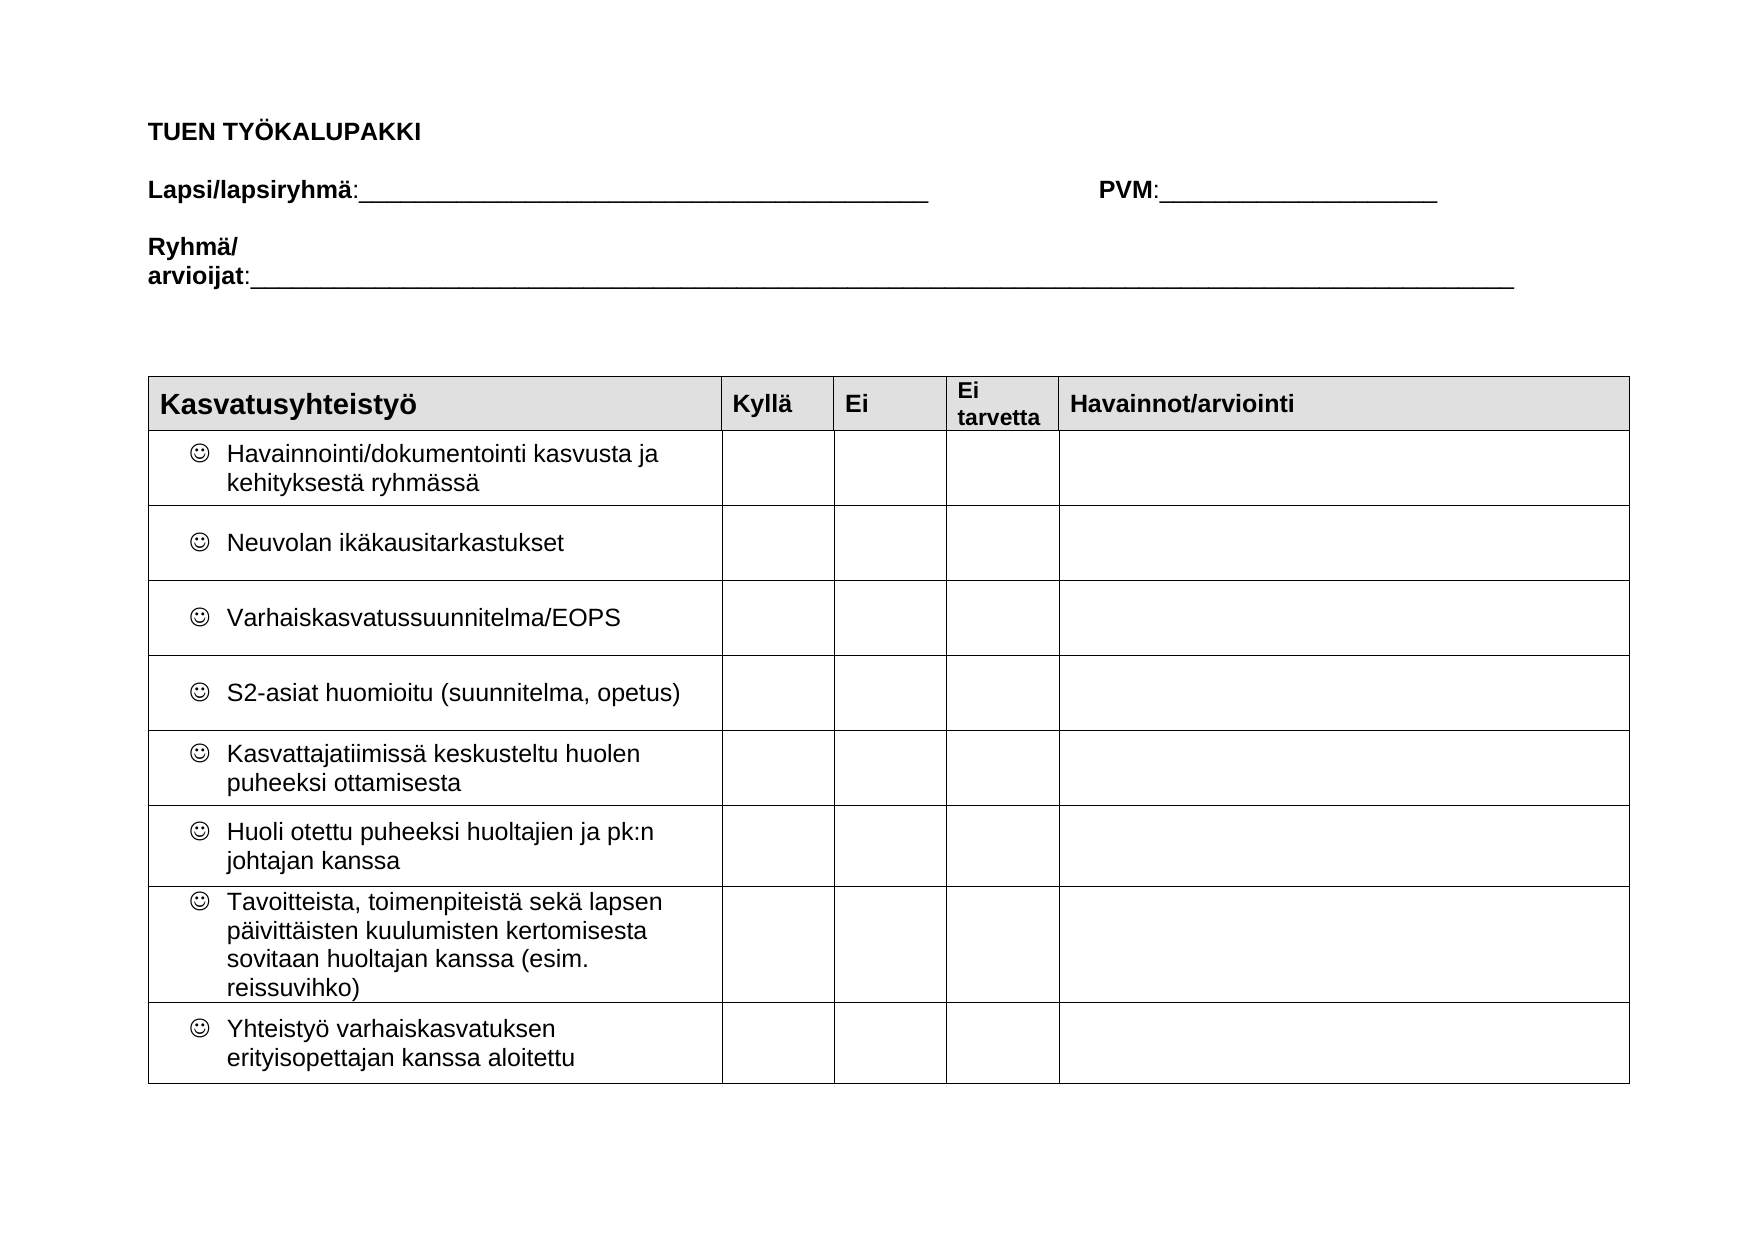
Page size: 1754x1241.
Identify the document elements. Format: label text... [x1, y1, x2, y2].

text Lapsi/lapsiryhmä:_________________________________________ PVM:____________________ [148, 175, 1606, 204]
table_cell Huoli otettu puheeksi huoltajien ja pk:n johtajan kanssa [149, 806, 722, 886]
table_header Ei [834, 377, 946, 430]
table_cell Tavoitteista, toimenpiteistä sekä lapsen päivittäisten kuulumisten kertomisesta sovitaan huoltajan kanssa (esim. reissuvihko) [149, 887, 722, 1002]
table_cell [947, 1003, 1059, 1083]
table_cell [1060, 431, 1629, 505]
table_cell Havainnointi/dokumentointi kasvusta ja kehityksestä ryhmässä [149, 431, 722, 505]
table_cell [835, 806, 946, 886]
table_header Ei tarvetta [947, 377, 1058, 430]
table_header Havainnot/arviointi [1059, 377, 1629, 430]
table_cell [947, 656, 1059, 730]
table_cell [1060, 506, 1629, 580]
table_cell [723, 731, 834, 805]
table_cell [723, 431, 834, 505]
table_cell [835, 1003, 946, 1083]
table_cell [835, 506, 946, 580]
table_cell [835, 887, 946, 1002]
table_cell [1060, 581, 1629, 655]
table_header Kasvatusyhteistyö [149, 377, 721, 430]
table_cell [723, 581, 834, 655]
table_cell [947, 731, 1059, 805]
table_cell Varhaiskasvatussuunnitelma/EOPS [149, 581, 722, 655]
text Ryhmä/arvioijat:___________________________________________________________________________________________ [148, 232, 1606, 290]
table_cell [723, 1003, 834, 1083]
table_cell [1060, 656, 1629, 730]
table_cell Kasvattajatiimissä keskusteltu huolen puheeksi ottamisesta [149, 731, 722, 805]
table_cell [947, 581, 1059, 655]
table_cell [723, 506, 834, 580]
table_cell [723, 887, 834, 1002]
text TUEN TYÖKALUPAKKI [148, 117, 1606, 146]
table_cell [947, 887, 1059, 1002]
table_cell [835, 656, 946, 730]
table_cell [1060, 806, 1629, 886]
table_cell Neuvolan ikäkausitarkastukset [149, 506, 722, 580]
table_cell [947, 431, 1059, 505]
table_cell [835, 431, 946, 505]
table_header Kyllä [722, 377, 833, 430]
table_cell [723, 656, 834, 730]
table_cell Yhteistyö varhaiskasvatuksen erityisopettajan kanssa aloitettu [149, 1003, 722, 1083]
table_cell [947, 506, 1059, 580]
table_cell [1060, 887, 1629, 1002]
table_cell [1060, 1003, 1629, 1083]
table_cell [947, 806, 1059, 886]
table_cell S2-asiat huomioitu (suunnitelma, opetus) [149, 656, 722, 730]
table_cell [835, 581, 946, 655]
table_cell [723, 806, 834, 886]
table_cell [835, 731, 946, 805]
table_cell [1060, 731, 1629, 805]
